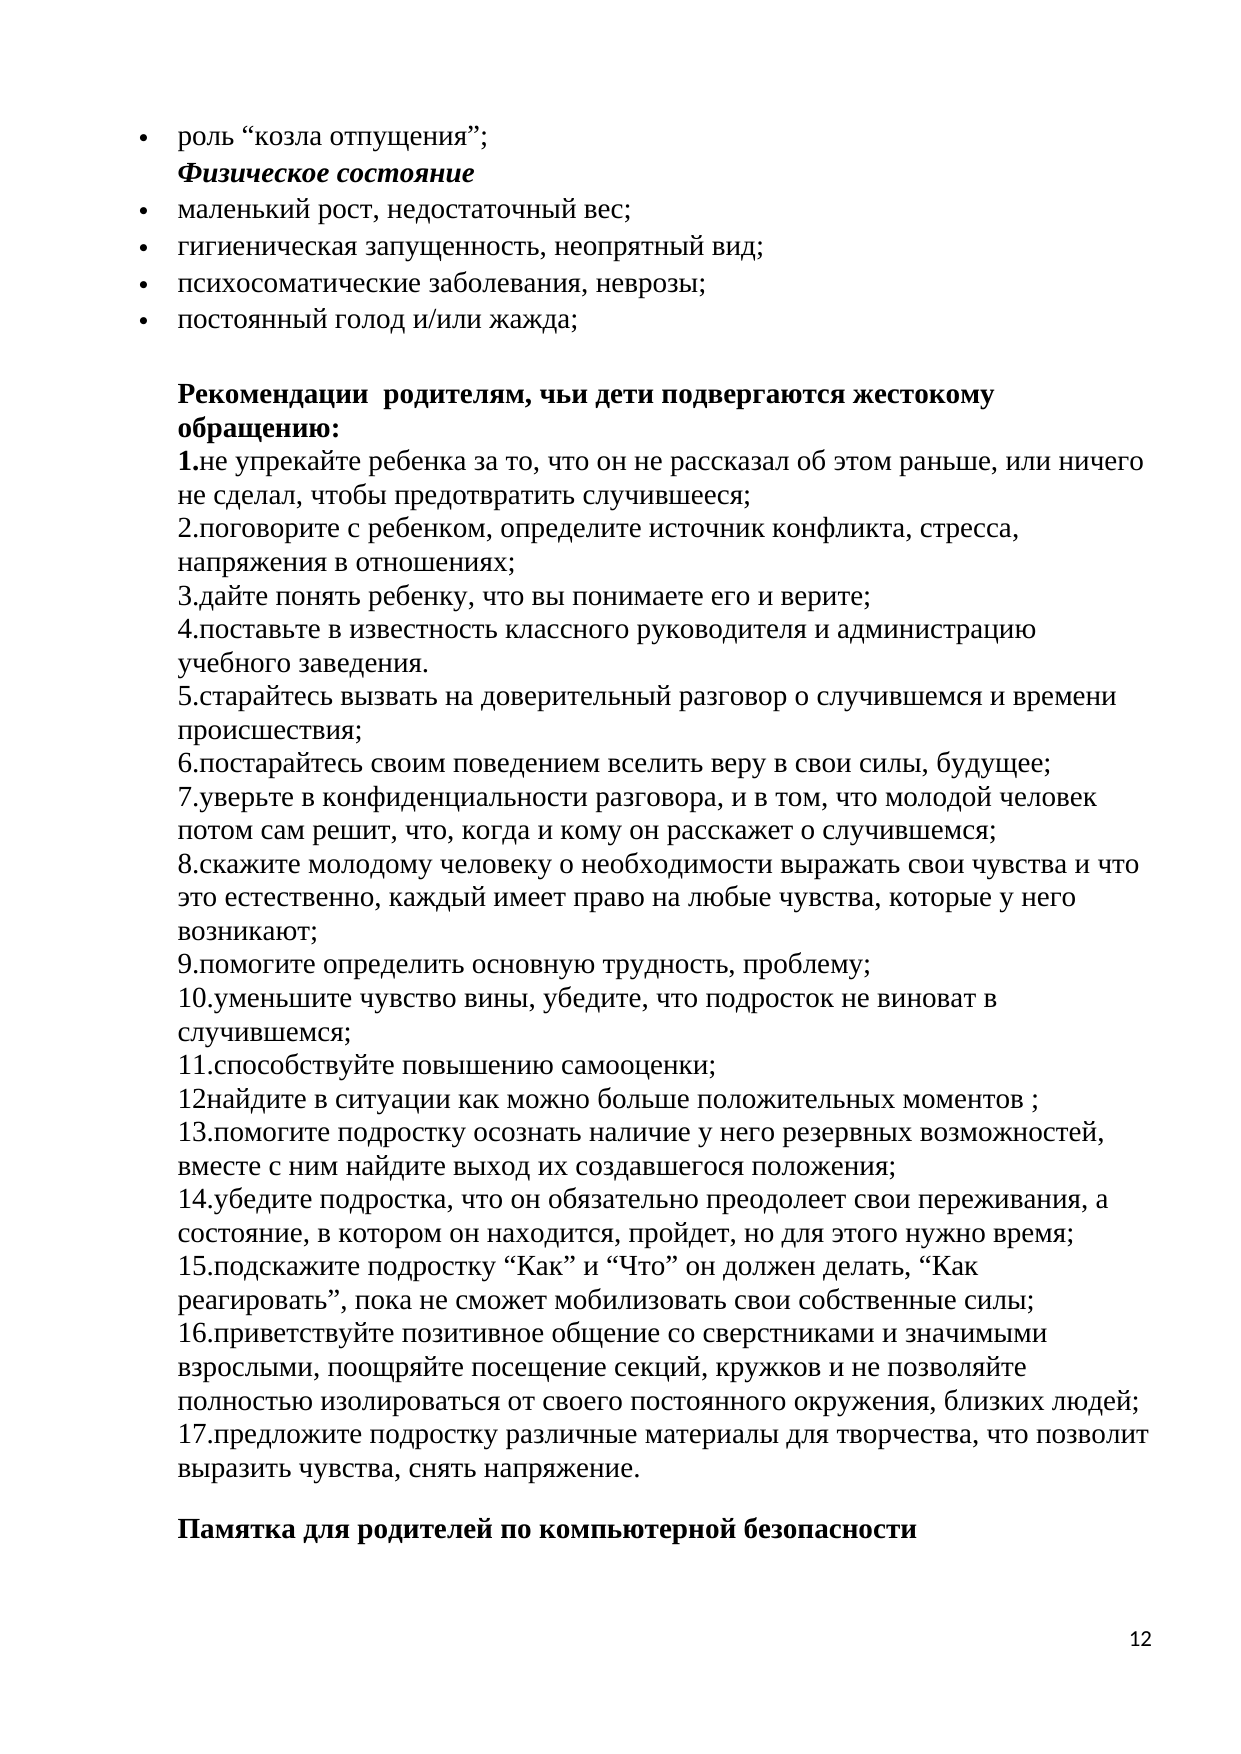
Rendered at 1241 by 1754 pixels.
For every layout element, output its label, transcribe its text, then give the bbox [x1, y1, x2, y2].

list маленький рост, недостаточный вес; [140, 191, 1152, 225]
text 12найдите в ситуации как можно больше положительных моментов ; [177, 1081, 1152, 1114]
text 11.способствуйте повышению самооценки; [177, 1047, 1152, 1081]
text 9.помогите определить основную трудность, проблему; [177, 947, 1152, 980]
list постоянный голод и/или жажда; [140, 301, 1152, 335]
text 8.скажите молодому человеку о необходимости выражать свои чувства и что это естественно, каждый имеет право на любые чувства, которые у него возникают; [177, 846, 1152, 947]
text 17.предложите подростку различные материалы для творчества, что позволит выразить чувства, снять напряжение. [177, 1416, 1152, 1483]
text 4.поставьте в известность классного руководителя и администрацию учебного заведения. [177, 611, 1152, 678]
text 13.помогите подростку осознать наличие у него резервных возможностей, вместе с ним найдите выход их создавшегося положения; [177, 1114, 1152, 1181]
text Памятка для родителей по компьютерной безопасности [177, 1511, 1152, 1545]
text 6.постарайтесь своим поведением вселить веру в свои силы, будущее; [177, 745, 1152, 779]
text 5.старайтесь вызвать на доверительный разговор о случившемся и времени происшествия; [177, 678, 1152, 745]
text Рекомендации родителям, чьи дети подвергаются жестокому обращению: [177, 376, 1152, 443]
text 2.поговорите с ребенком, определите источник конфликта, стресса, напряжения в отношениях; [177, 511, 1152, 578]
text 15.подскажите подростку “Как” и “Что” он должен делать, “Как реагировать”, пока не сможет мобилизовать свои собственные силы; [177, 1248, 1152, 1316]
text Физическое состояние [177, 155, 1152, 188]
text 1.не упрекайте ребенка за то, что он не рассказал об этом раньше, или ничего не сделал, чтобы предотвратить случившееся; [177, 443, 1152, 511]
list роль “козла отпущения”; [140, 118, 1152, 152]
text 7.уверьте в конфиденциальности разговора, и в том, что молодой человек потом сам решит, что, когда и кому он расскажет о случившемся; [177, 779, 1152, 846]
list психосоматические заболевания, неврозы; [140, 265, 1152, 298]
list гигиеническая запущенность, неопрятный вид; [140, 228, 1152, 262]
text 3.дайте понять ребенку, что вы понимаете его и верите; [177, 578, 1152, 611]
text 10.уменьшите чувство вины, убедите, что подросток не виноват в случившемся; [177, 980, 1152, 1047]
text 14.убедите подростка, что он обязательно преодолеет свои переживания, а состояние, в котором он находится, пройдет, но для этого нужно время; [177, 1181, 1152, 1248]
text 16.приветствуйте позитивное общение со сверстниками и значимыми взрослыми, поощряйте посещение секций, кружков и не позволяйте полностью изолироваться от своего постоянного окружения, близких людей; [177, 1316, 1152, 1416]
